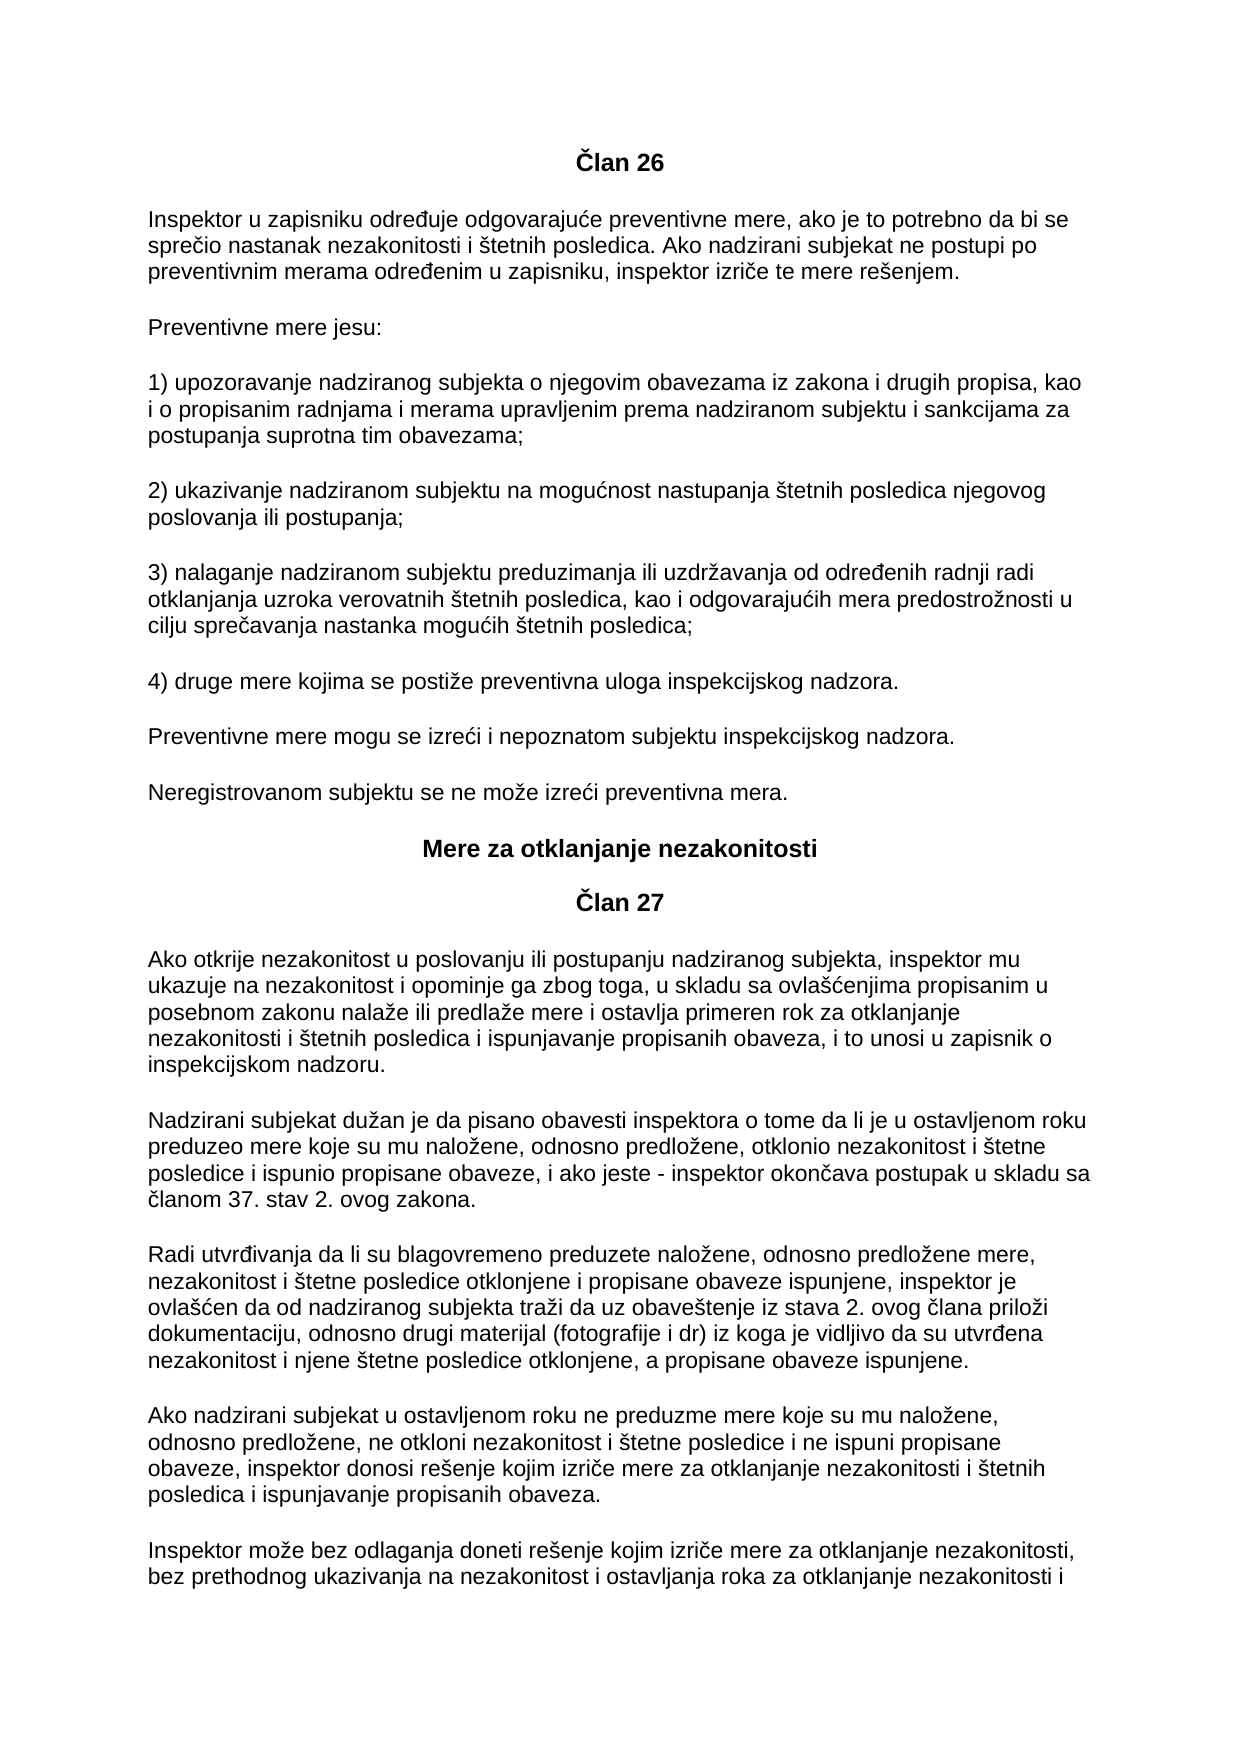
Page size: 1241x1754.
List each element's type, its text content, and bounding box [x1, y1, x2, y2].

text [148, 1537, 1093, 1589]
text Mere za otklanjanje nezakonitosti [148, 834, 1093, 863]
text Preventivne mere jesu: [148, 314, 1093, 340]
text Član 26 [148, 148, 1093, 176]
text 4) druge mere kojima se postiže preventivna uloga inspekcijskog nadzora. [148, 668, 1093, 694]
text Ako nadzirani subjekat u ostavljenom roku ne preduzme mere koje su mu naložene, odnosno predložene, ne otkloni nezakonitost i štetne posledice i ne ispuni propisane obaveze, inspektor donosi rešenje kojim izriče mere za otklanjanje nezakonitosti i štetnih posledica i ispunjavanje propisanih obaveza. [148, 1402, 1093, 1508]
text 2) ukazivanje nadziranom subjektu na mogućnost nastupanja štetnih posledica njegovog poslovanja ili postupanja; [148, 477, 1093, 530]
text Neregistrovanom subjektu se ne može izreći preventivna mera. [148, 779, 1093, 805]
text Preventivne mere mogu se izreći i nepoznatom subjektu inspekcijskog nadzora. [148, 723, 1093, 749]
text Radi utvrđivanja da li su blagovremeno preduzete naložene, odnosno predložene mere, nezakonitost i štetne posledice otklonjene i propisane obaveze ispunjene, inspektor je ovlašćen da od nadziranog subjekta traži da uz obaveštenje iz stava 2. ovog člana priloži dokumentaciju, odnosno drugi materijal (fotografije i dr) iz koga je vidljivo da su utvrđena nezakonitost i njene štetne posledice otklonjene, a propisane obaveze ispunjene. [148, 1241, 1093, 1373]
text Nadzirani subjekat dužan je da pisano obavesti inspektora o tome da li je u ostavljenom roku preduzeo mere koje su mu naložene, odnosno predložene, otklonio nezakonitost i štetne posledice i ispunio propisane obaveze, i ako jeste - inspektor okončava postupak u skladu sa članom 37. stav 2. ovog zakona. [148, 1107, 1093, 1212]
text Inspektor u zapisniku određuje odgovarajuće preventivne mere, ako je to potrebno da bi se sprečio nastanak nezakonitosti i štetnih posledica. Ako nadzirani subjekat ne postupi po preventivnim merama određenim u zapisniku, inspektor izriče te mere rešenjem. [148, 206, 1093, 284]
text Član 27 [148, 888, 1093, 917]
text 1) upozoravanje nadziranog subjekta o njegovim obavezama iz zakona i drugih propisa, kao i o propisanim radnjama i merama upravljenim prema nadziranom subjektu i sankcijama za postupanja suprotna tim obavezama; [148, 369, 1093, 448]
text Ako otkrije nezakonitost u poslovanju ili postupanju nadziranog subjekta, inspektor mu ukazuje na nezakonitost i opominje ga zbog toga, u skladu sa ovlašćenjima propisanim u posebnom zakonu nalaže ili predlaže mere i ostavlja primeren rok za otklanjanje nezakonitosti i štetnih posledica i ispunjavanje propisanih obaveza, i to unosi u zapisnik o inspekcijskom nadzoru. [148, 946, 1093, 1078]
text 3) nalaganje nadziranom subjektu preduzimanja ili uzdržavanja od određenih radnji radi otklanjanja uzroka verovatnih štetnih posledica, kao i odgovarajućih mera predostrožnosti u cilju sprečavanja nastanka mogućih štetnih posledica; [148, 559, 1093, 638]
